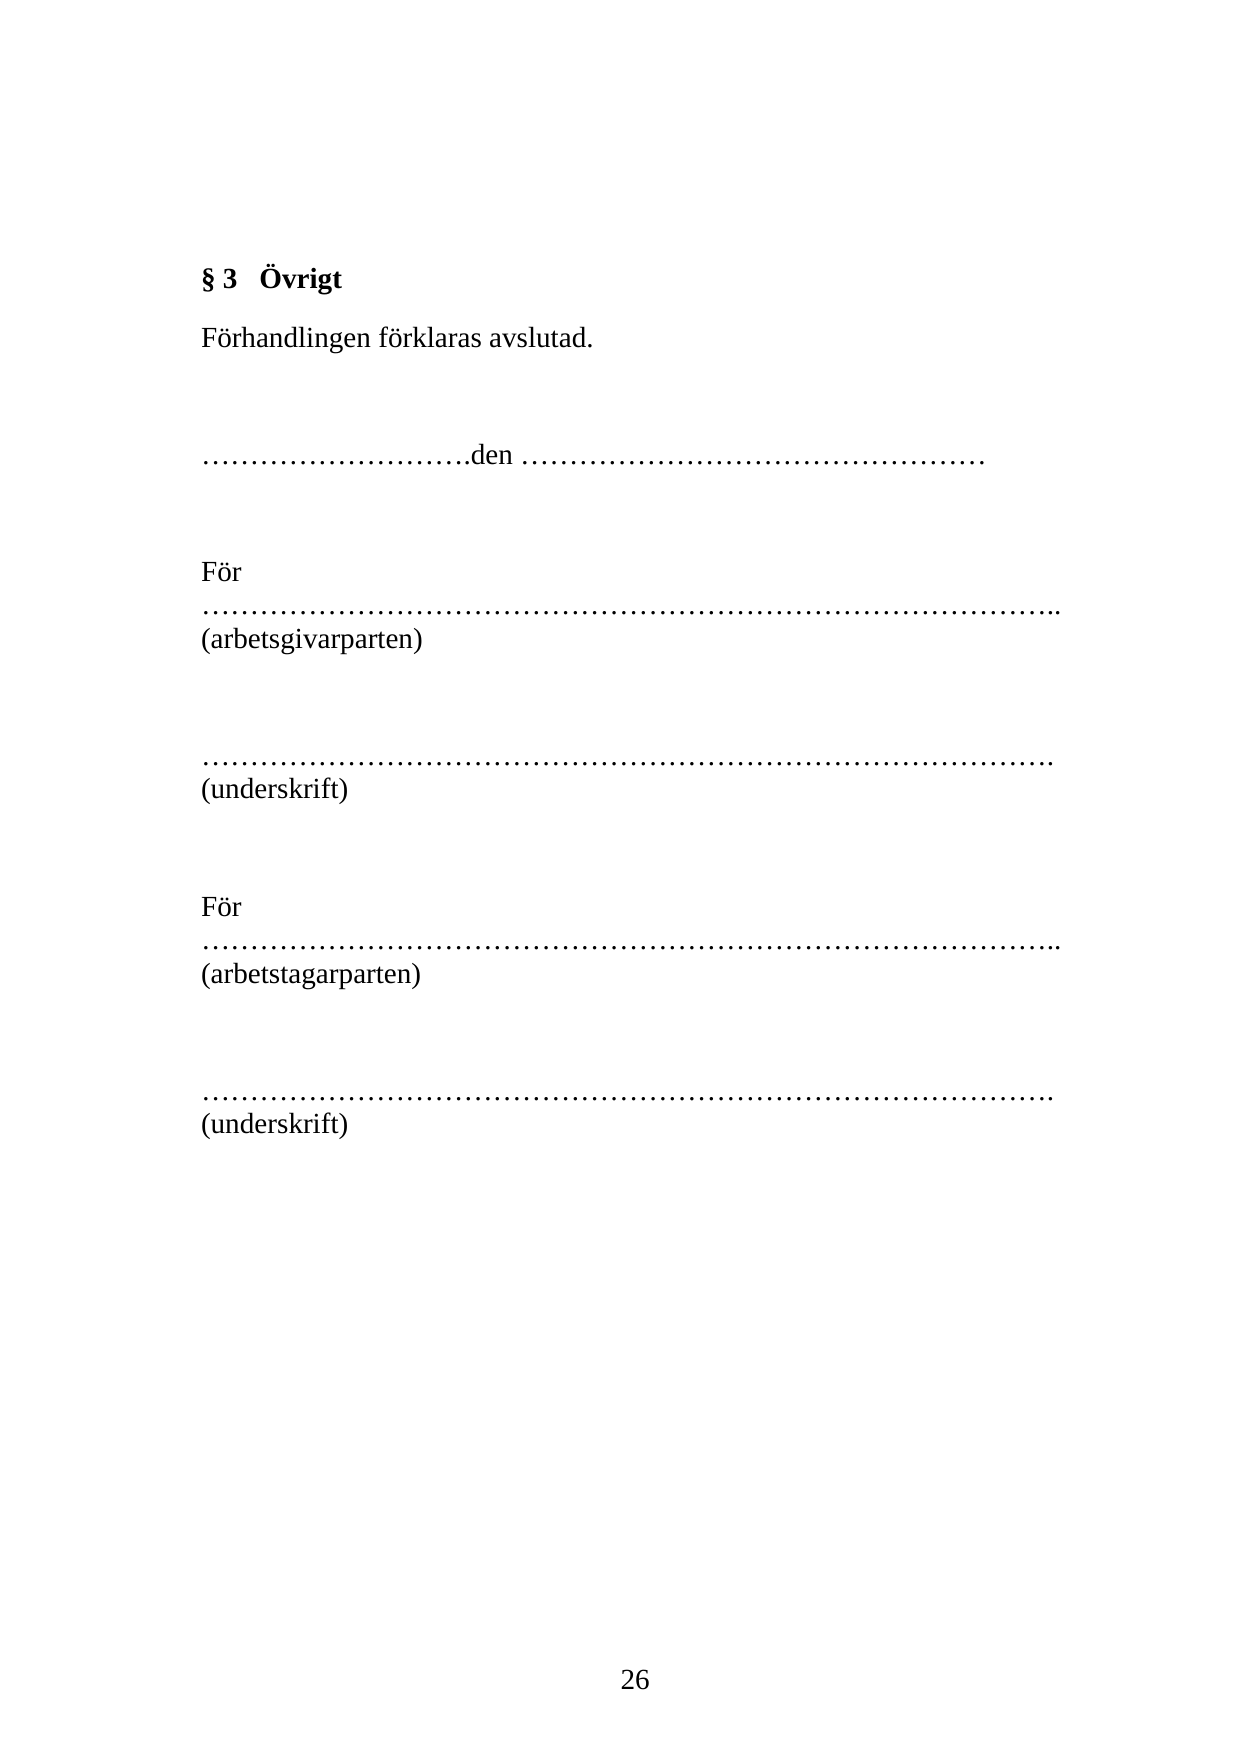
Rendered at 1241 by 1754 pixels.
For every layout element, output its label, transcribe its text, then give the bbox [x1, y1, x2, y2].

text För …………………………………………………………………………….. (arbetstagarparten) [201, 889, 1069, 989]
text Förhandlingen förklaras avslutad. [201, 320, 1069, 353]
text ……………………………………………………………………………. (underskrift) [201, 738, 1069, 805]
text ……………………………………………………………………………. (underskrift) [201, 1073, 1069, 1140]
text För …………………………………………………………………………….. (arbetsgivarparten) [201, 554, 1069, 654]
text ……………………….den ………………………………………… [201, 437, 1069, 470]
text § 3 Övrigt [201, 261, 1069, 295]
